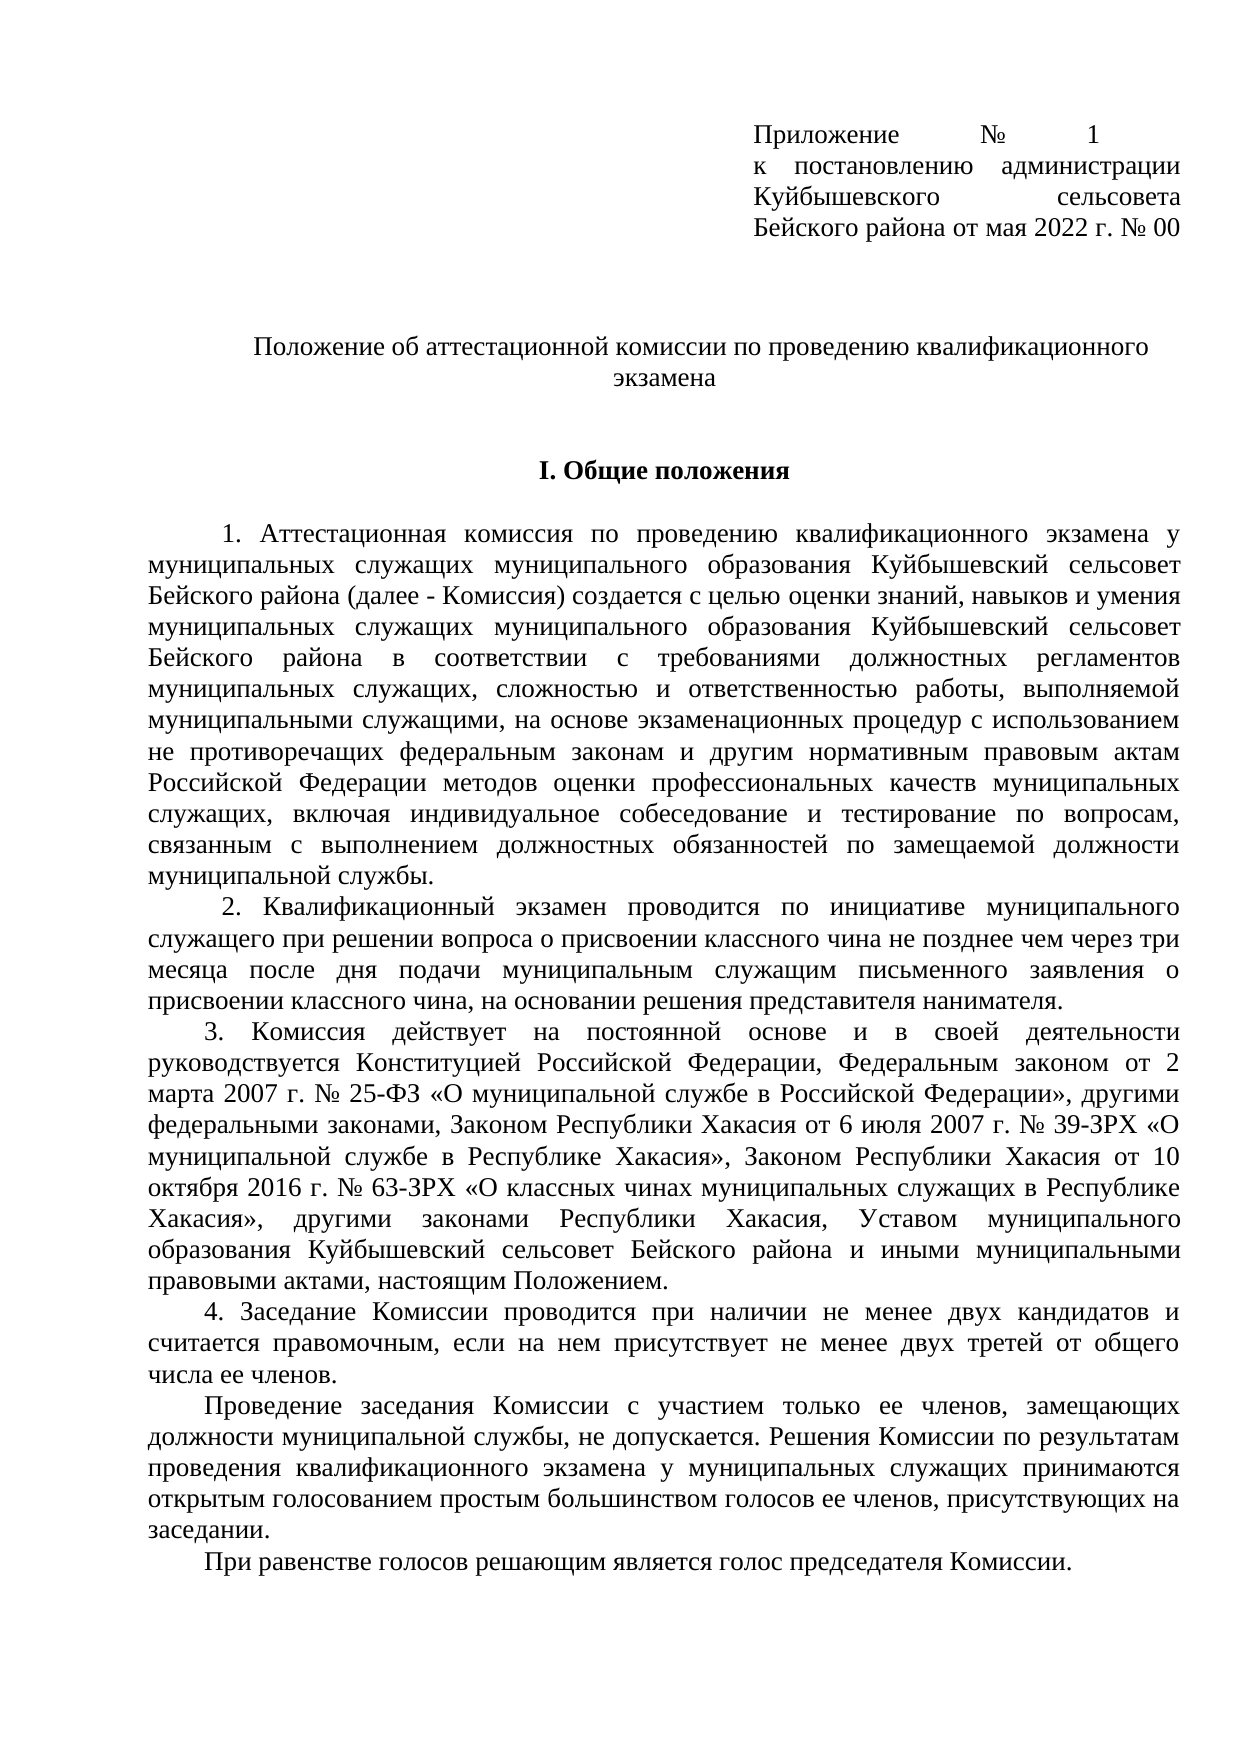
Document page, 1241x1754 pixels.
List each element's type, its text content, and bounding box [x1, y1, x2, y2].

text 4. Заседание Комиссии проводится при наличии не менее двух кандидатов и считается правомочным, если на нем присутствует не менее двух третей от общего числа ее членов. [148, 1295, 1181, 1389]
text Проведение заседания Комиссии с участием только ее членов, замещающих должности муниципальной службы, не допускается. Решения Комиссии по результатам проведения квалификационного экзамена у муниципальных служащих принимаются открытым голосованием простым большинством голосов ее членов, присутствующих на заседании. [148, 1389, 1181, 1544]
text I. Общие положения [148, 454, 1181, 486]
text 1. Аттестационная комиссия по проведению квалификационного экзамена у муниципальных служащих муниципального образования Куйбышевский сельсовет Бейского района (далее - Комиссия) создается с целью оценки знаний, навыков и умения муниципальных служащих муниципального образования Куйбышевский сельсовет Бейского района в соответствии с требованиями должностных регламентов муниципальных служащих, сложностью и ответственностью работы, выполняемой муниципальными служащими, на основе экзаменационных процедур с использованием не противоречащих федеральным законам и другим нормативным правовым актам Российской Федерации методов оценки профессиональных качеств муниципальных служащих, включая индивидуальное собеседование и тестирование по вопросам, связанным с выполнением должностных обязанностей по замещаемой должности муниципальной службы. [148, 517, 1181, 891]
text Приложение № 1 к постановлению администрации Куйбышевского сельсовета Бейского района от мая 2022 г. № 00 [753, 118, 1181, 271]
text 2. Квалификационный экзамен проводится по инициативе муниципального служащего при решении вопроса о присвоении классного чина не позднее чем через три месяца после дня подачи муниципальным служащим письменного заявления о присвоении классного чина, на основании решения представителя нанимателя. [148, 891, 1181, 1015]
text Положение об аттестационной комиссии по проведению квалификационного экзамена [148, 330, 1181, 392]
text При равенстве голосов решающим является голос председателя Комиссии. [148, 1544, 1181, 1576]
text 3. Комиссия действует на постоянной основе и в своей деятельности руководствуется Конституцией Российской Федерации, Федеральным законом от 2 марта 2007 г. № 25-ФЗ «О муниципальной службе в Российской Федерации», другими федеральными законами, Законом Республики Хакасия от 6 июля 2007 г. № 39-ЗРХ «О муниципальной службе в Республике Хакасия», Законом Республики Хакасия от 10 октября 2016 г. № 63-ЗРХ «О классных чинах муниципальных служащих в Республике Хакасия», другими законами Республики Хакасия, Уставом муниципального образования Куйбышевский сельсовет Бейского района и иными муниципальными правовыми актами, настоящим Положением. [148, 1015, 1181, 1295]
